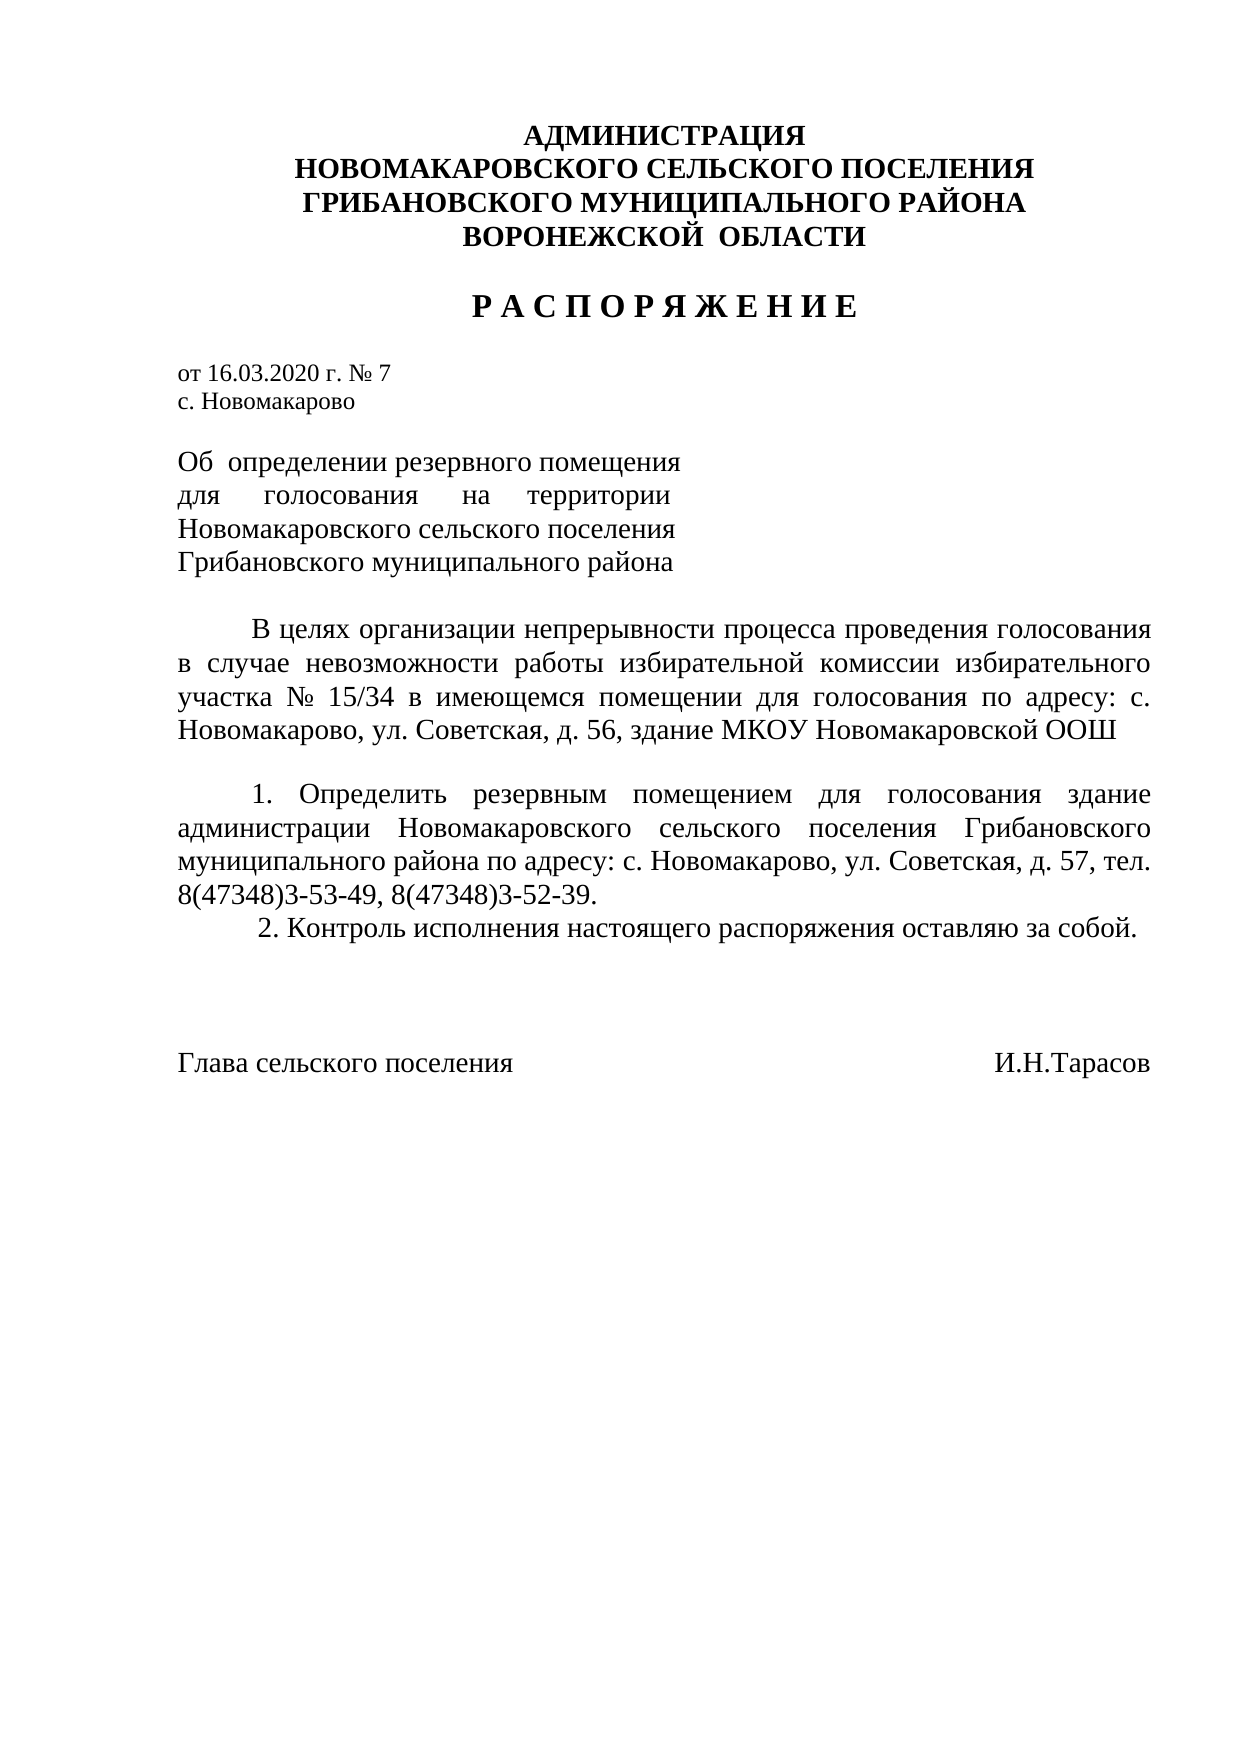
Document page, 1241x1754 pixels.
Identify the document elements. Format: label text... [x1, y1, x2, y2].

text В целях организации непрерывности процесса проведения голосования в случае невозможности работы избирательной комиссии избирательного участка № 15/34 в имеющемся помещении для голосования по адресу: с. Новомакарово, ул. Советская, д. 56, здание МКОУ Новомакаровской ООШ [177, 612, 1152, 746]
text ВОРОНЕЖСКОЙ ОБЛАСТИ [177, 219, 1152, 252]
text АДМИНИСТРАЦИЯ [177, 118, 1152, 152]
text НОВОМАКАРОВСКОГО СЕЛЬСКОГО ПОСЕЛЕНИЯ [177, 152, 1152, 185]
text Новомакаровского сельского поселения [177, 511, 1152, 544]
text Глава сельского поселения И.Н.Тарасов [177, 1045, 1152, 1078]
text 1. Определить резервным помещением для голосования здание администрации Новомакаровского сельского поселения Грибановского муниципального района по адресу: с. Новомакарово, ул. Советская, д. 57, тел. 8(47348)3-53-49, 8(47348)3-52-39. [177, 776, 1152, 911]
text для голосования на территории [177, 477, 1152, 511]
text 2. Контроль исполнения настоящего распоряжения оставляю за собой. [177, 911, 1152, 944]
text Грибановского муниципального района [177, 544, 1152, 578]
text с. Новомакарово [177, 386, 1152, 415]
text ГРИБАНОВСКОГО МУНИЦИПАЛЬНОГО РАЙОНА [177, 185, 1152, 219]
text от 16.03.2020 г. № 7 [177, 358, 1152, 386]
text Р А С П О Р Я Ж Е Н И Е [177, 286, 1152, 324]
text Об определении резервного помещения [177, 444, 1152, 477]
